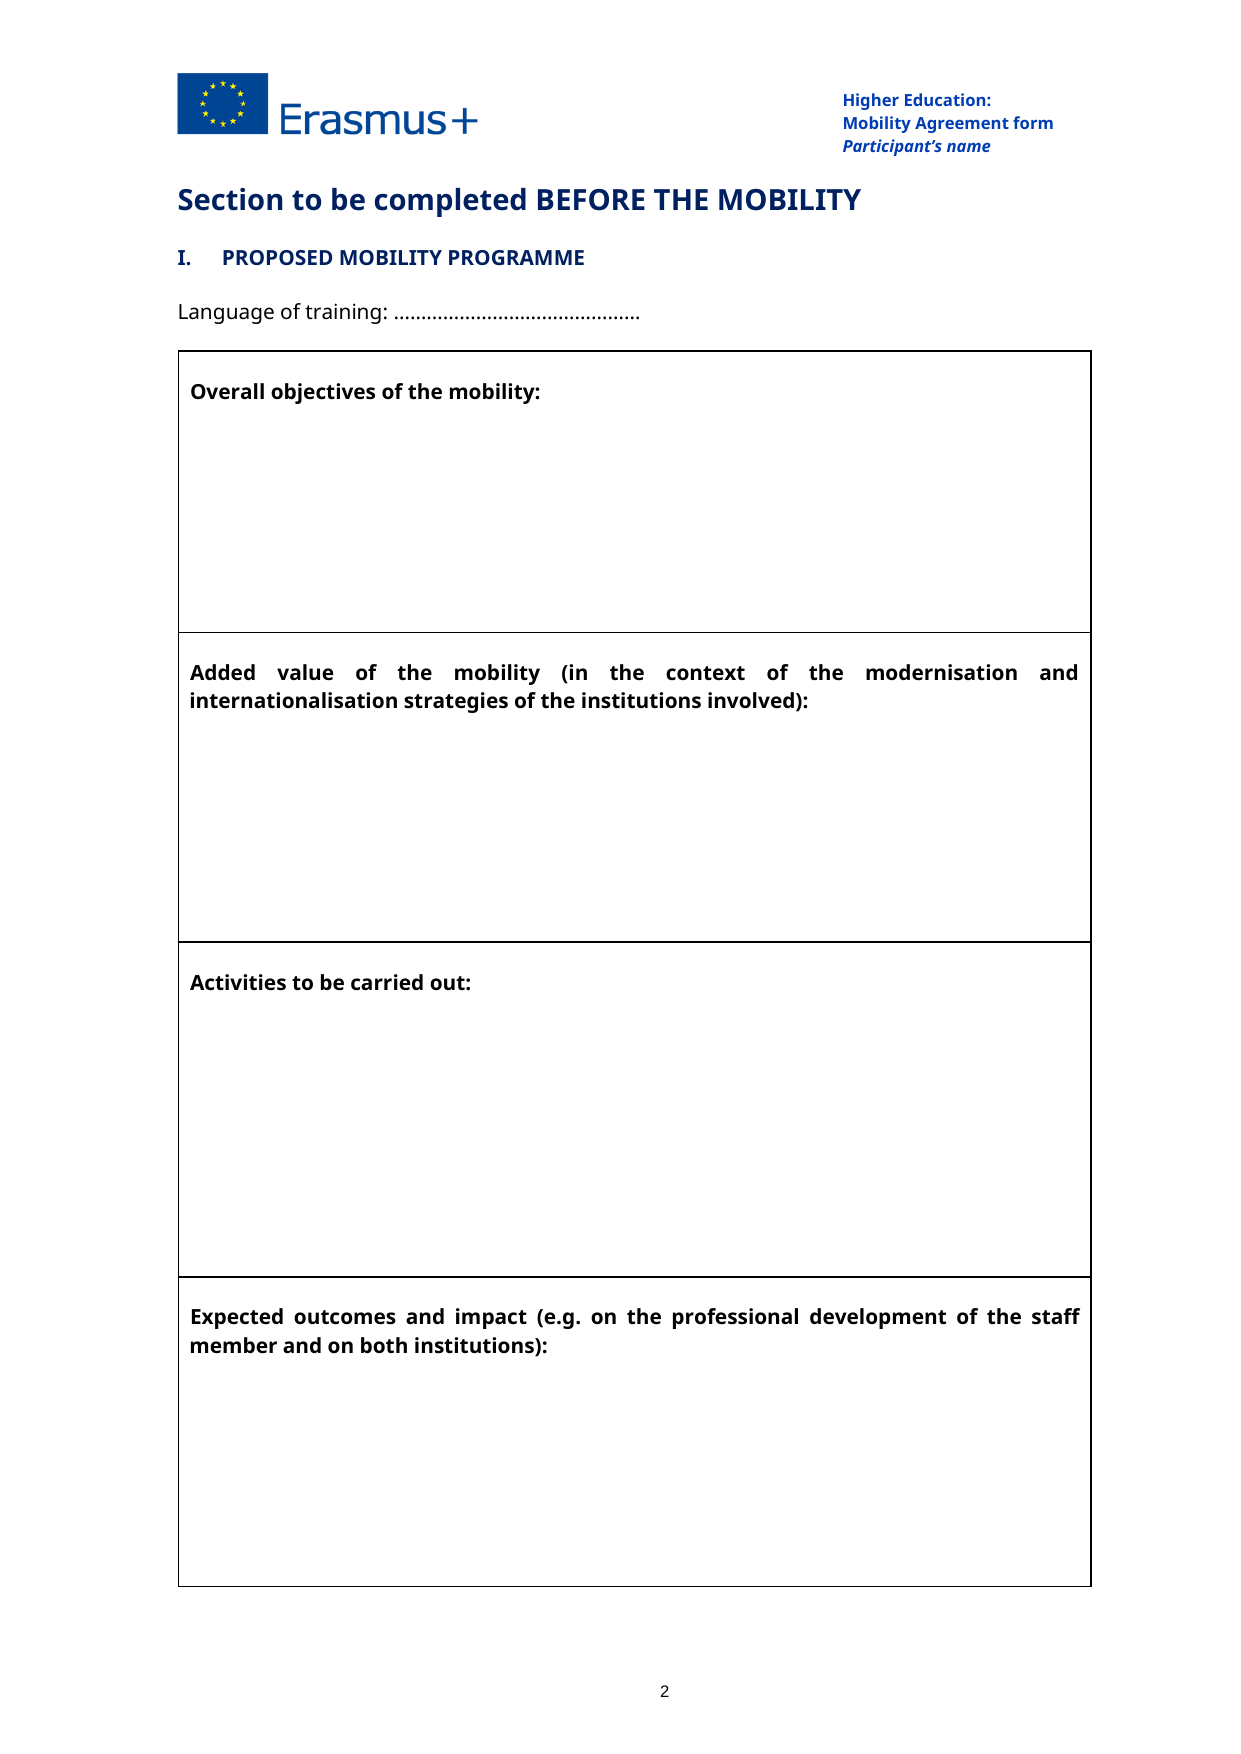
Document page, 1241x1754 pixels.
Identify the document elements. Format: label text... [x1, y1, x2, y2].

subtitle Section to be completed BEFORE THE MOBILITY [177, 179, 1092, 218]
table_cell Activities to be carried out: [179, 943, 1090, 1276]
table_cell Expected outcomes and impact (e.g. on the professional development of the staff member and on both institutions): [179, 1278, 1090, 1586]
table_cell Added value of the mobility (in the context of the modernisation and internationalisation strategies of the institutions involved): [179, 633, 1090, 941]
text Language of training: ……………………………………… [177, 297, 1092, 325]
picture [177, 73, 478, 135]
subtitle I. PROPOSED MOBILITY PROGRAMME [177, 243, 1092, 272]
table_header Overall objectives of the mobility: [179, 352, 1090, 632]
